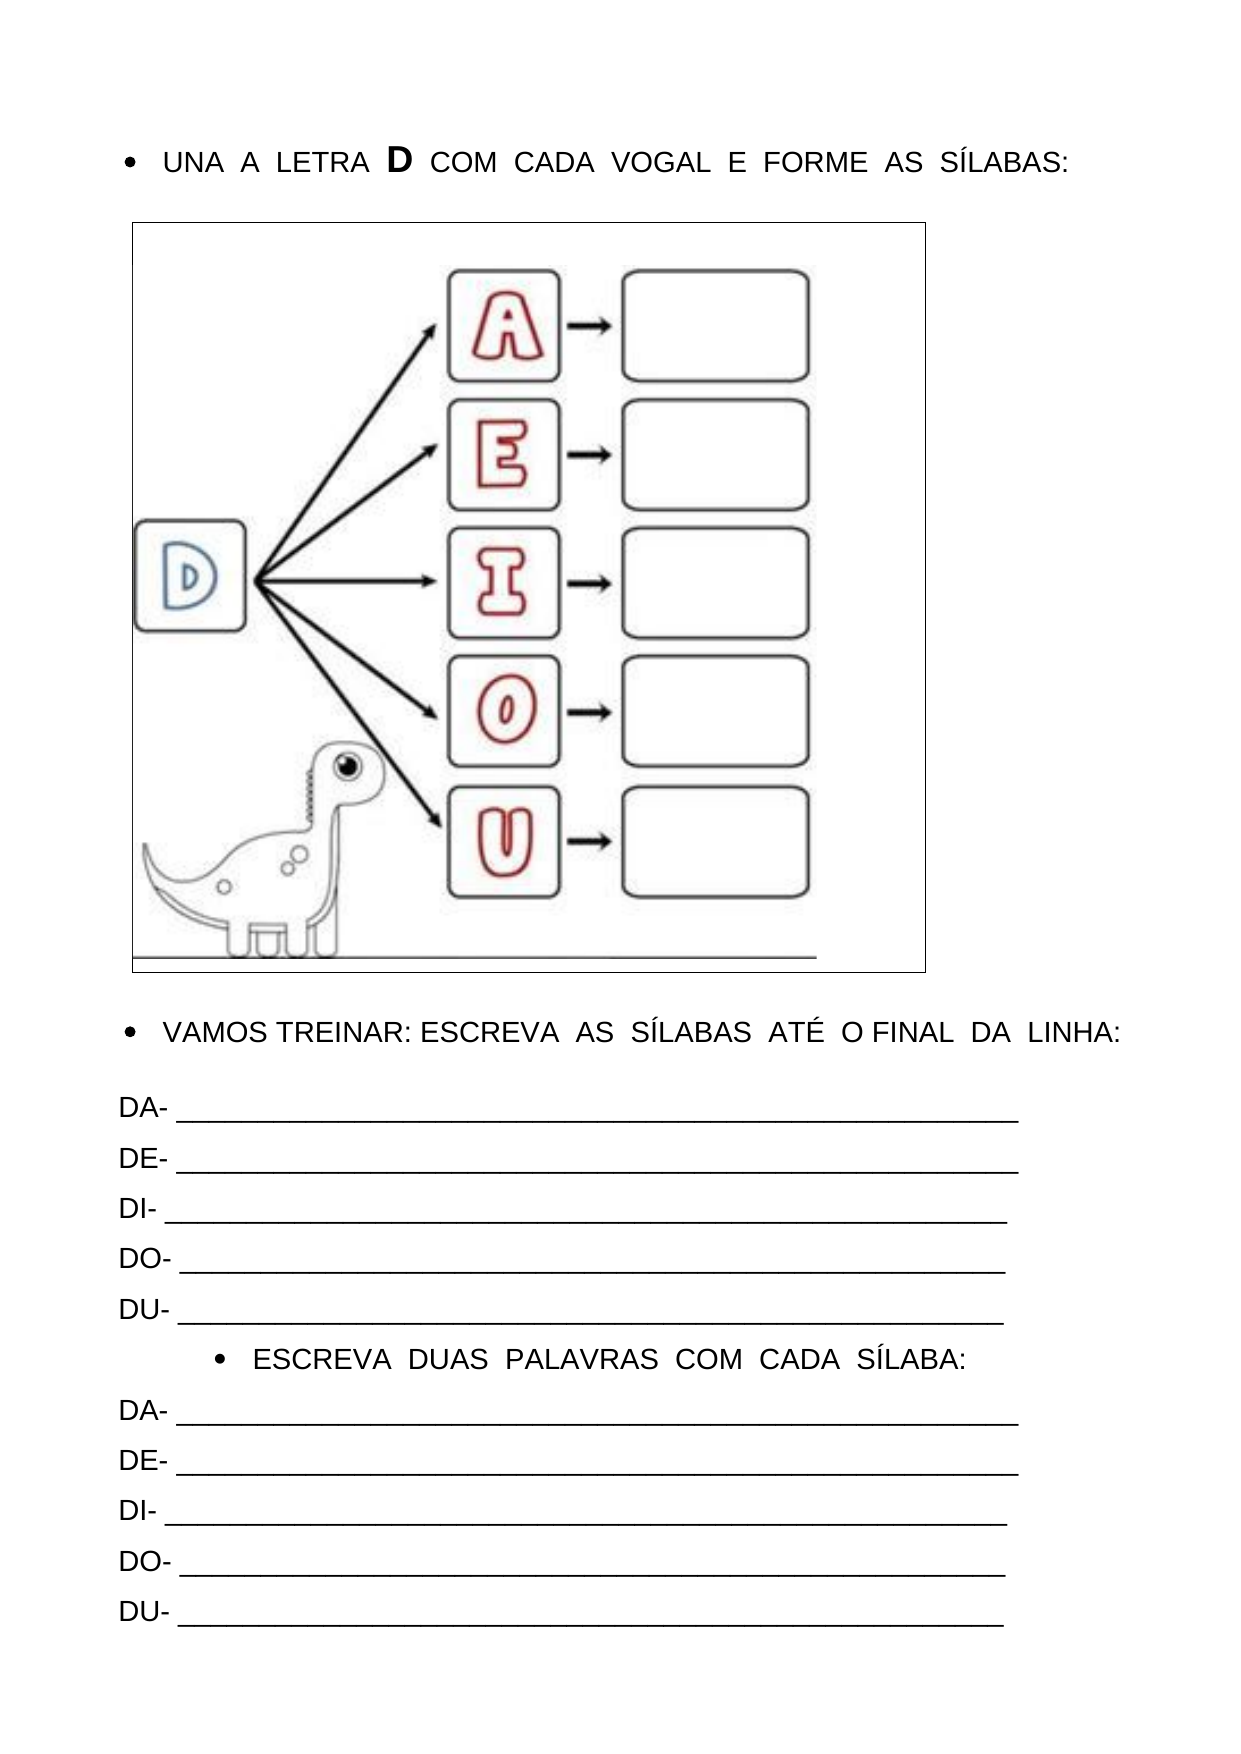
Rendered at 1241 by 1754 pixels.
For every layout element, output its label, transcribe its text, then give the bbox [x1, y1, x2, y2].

text DI- ____________________________________________________ [118, 1191, 1167, 1224]
table_header [133, 223, 925, 972]
list ESCREVA DUAS PALAVRAS COM CADA SÍLABA: [215, 1342, 1167, 1376]
list DA- ____________________________________________________ [118, 1393, 1167, 1426]
list DI- ____________________________________________________ [118, 1493, 1167, 1527]
list DO- ___________________________________________________ [118, 1543, 1167, 1577]
list DE- ____________________________________________________ [118, 1443, 1167, 1476]
list VAMOS TREINAR: ESCREVA AS SÍLABAS ATÉ O FINAL DA LINHA: [125, 1015, 1167, 1048]
text DU- ___________________________________________________ [118, 1292, 1167, 1325]
picture [132, 265, 817, 959]
text DO- ___________________________________________________ [118, 1241, 1167, 1275]
list UNA A LETRA D COM CADA VOGAL E FORME AS SÍLABAS: [125, 137, 1167, 180]
text DE- ____________________________________________________ [118, 1141, 1167, 1174]
list DU- ___________________________________________________ [118, 1594, 1167, 1627]
text DA- ____________________________________________________ [118, 1090, 1167, 1124]
